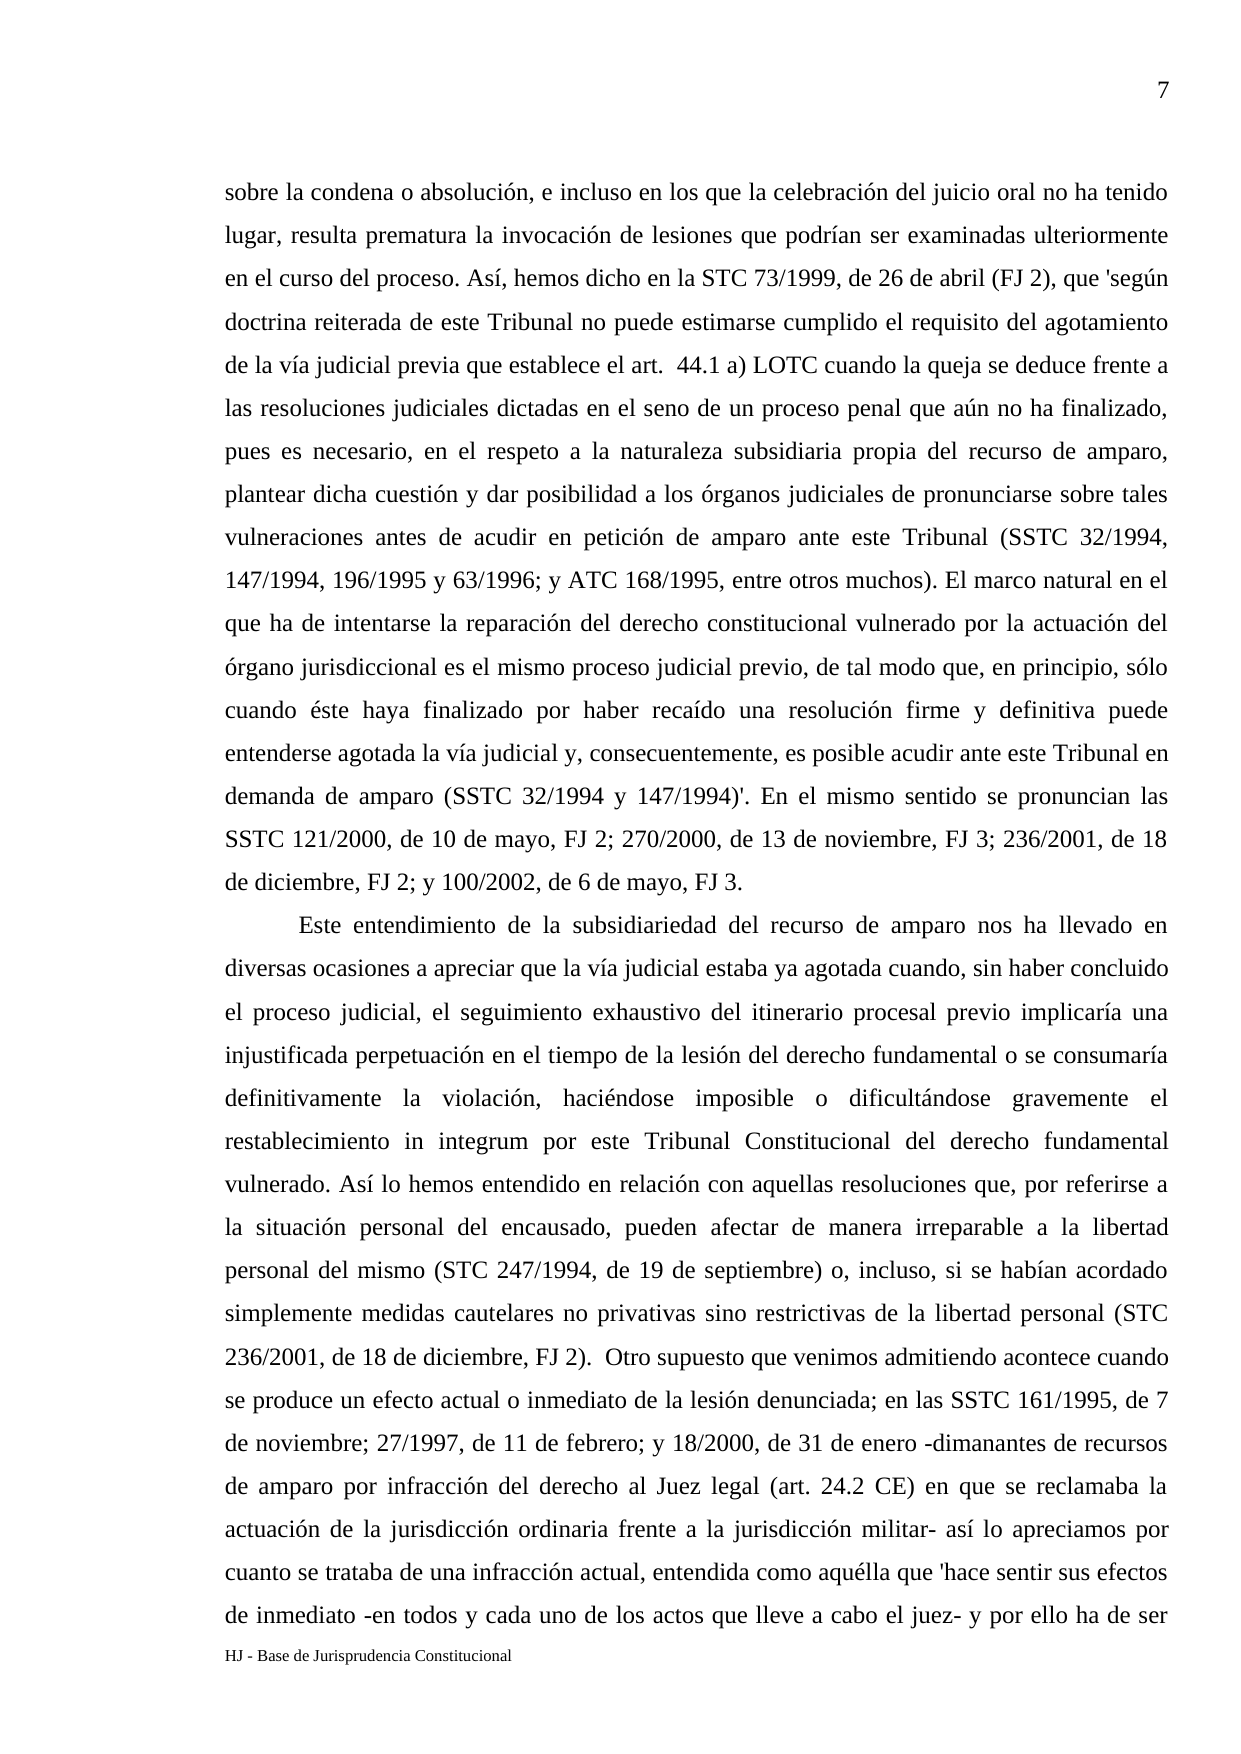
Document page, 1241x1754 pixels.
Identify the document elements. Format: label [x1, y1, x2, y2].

text [224, 177, 1169, 896]
text [224, 910, 1169, 1629]
